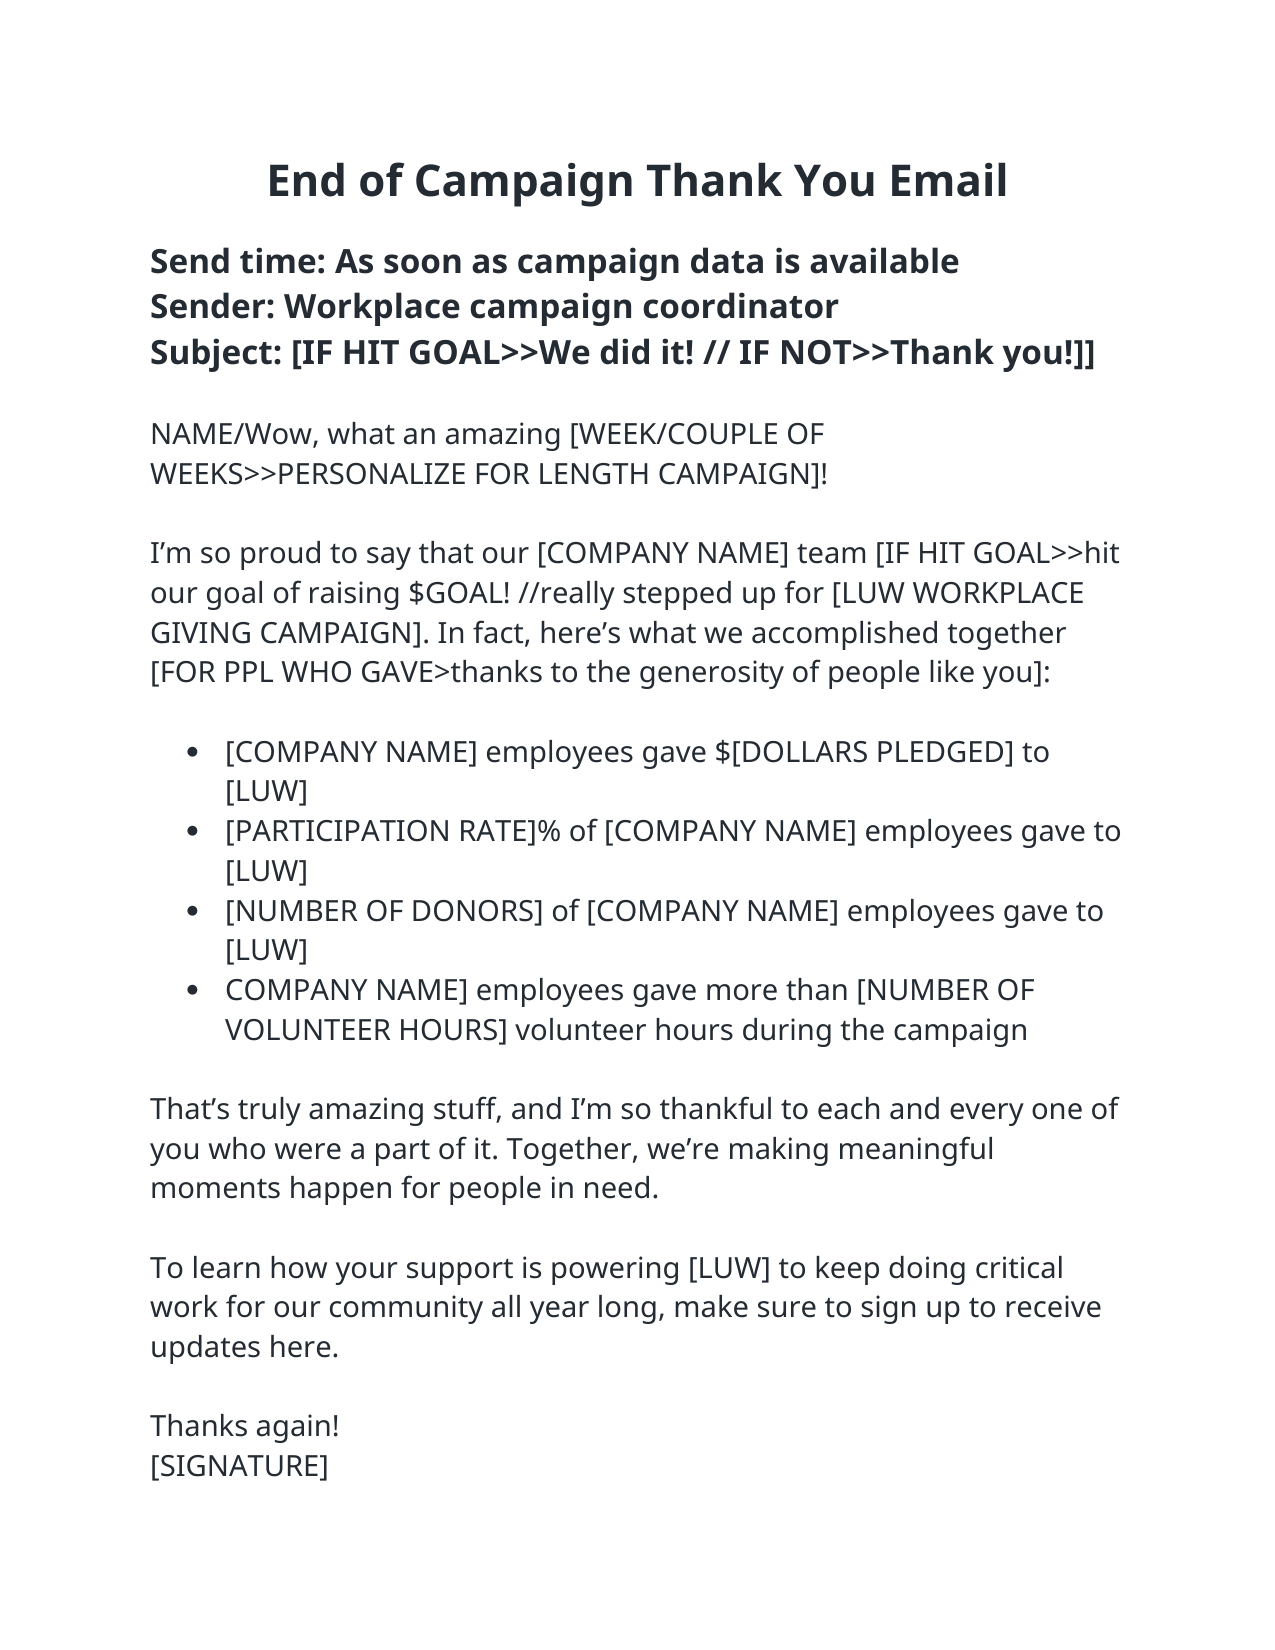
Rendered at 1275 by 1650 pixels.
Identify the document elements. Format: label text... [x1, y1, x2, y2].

list COMPANY NAME] employees gave more than [NUMBER OF VOLUNTEER HOURS] volunteer hours during the campaign [187, 969, 1125, 1048]
text [SIGNATURE] [150, 1445, 1125, 1485]
text I’m so proud to say that our [COMPANY NAME] team [IF HIT GOAL>>hit our goal of raising $GOAL! //really stepped up for [LUW WORKPLACE GIVING CAMPAIGN]. In fact, here’s what we accomplished together [FOR PPL WHO GAVE>thanks to the generosity of people like you]: [150, 533, 1125, 691]
text Thanks again! [150, 1406, 1125, 1445]
text NAME/Wow, what an amazing [WEEK/COUPLE OF WEEKS>>PERSONALIZE FOR LENGTH CAMPAIGN]! [150, 413, 1125, 493]
text Send time: As soon as campaign data is available [150, 238, 1125, 283]
list [PARTICIPATION RATE]% of [COMPANY NAME] employees gave to [LUW] [187, 810, 1125, 890]
text Subject: [IF HIT GOAL>>We did it! // IF NOT>>Thank you!]] [150, 328, 1125, 374]
text Sender: Workplace campaign coordinator [150, 283, 1125, 328]
list [NUMBER OF DONORS] of [COMPANY NAME] employees gave to [LUW] [187, 890, 1125, 969]
text To learn how your support is powering [LUW] to keep doing critical work for our community all year long, make sure to sign up to receive updates here. [150, 1247, 1125, 1366]
list [COMPANY NAME] employees gave $[DOLLARS PLEDGED] to [LUW] [187, 731, 1125, 810]
text That’s truly amazing stuff, and I’m so thankful to each and every one of you who were a part of it. Together, we’re making meaningful moments happen for people in need. [150, 1088, 1125, 1207]
text End of Campaign Thank You Email [150, 150, 1125, 238]
